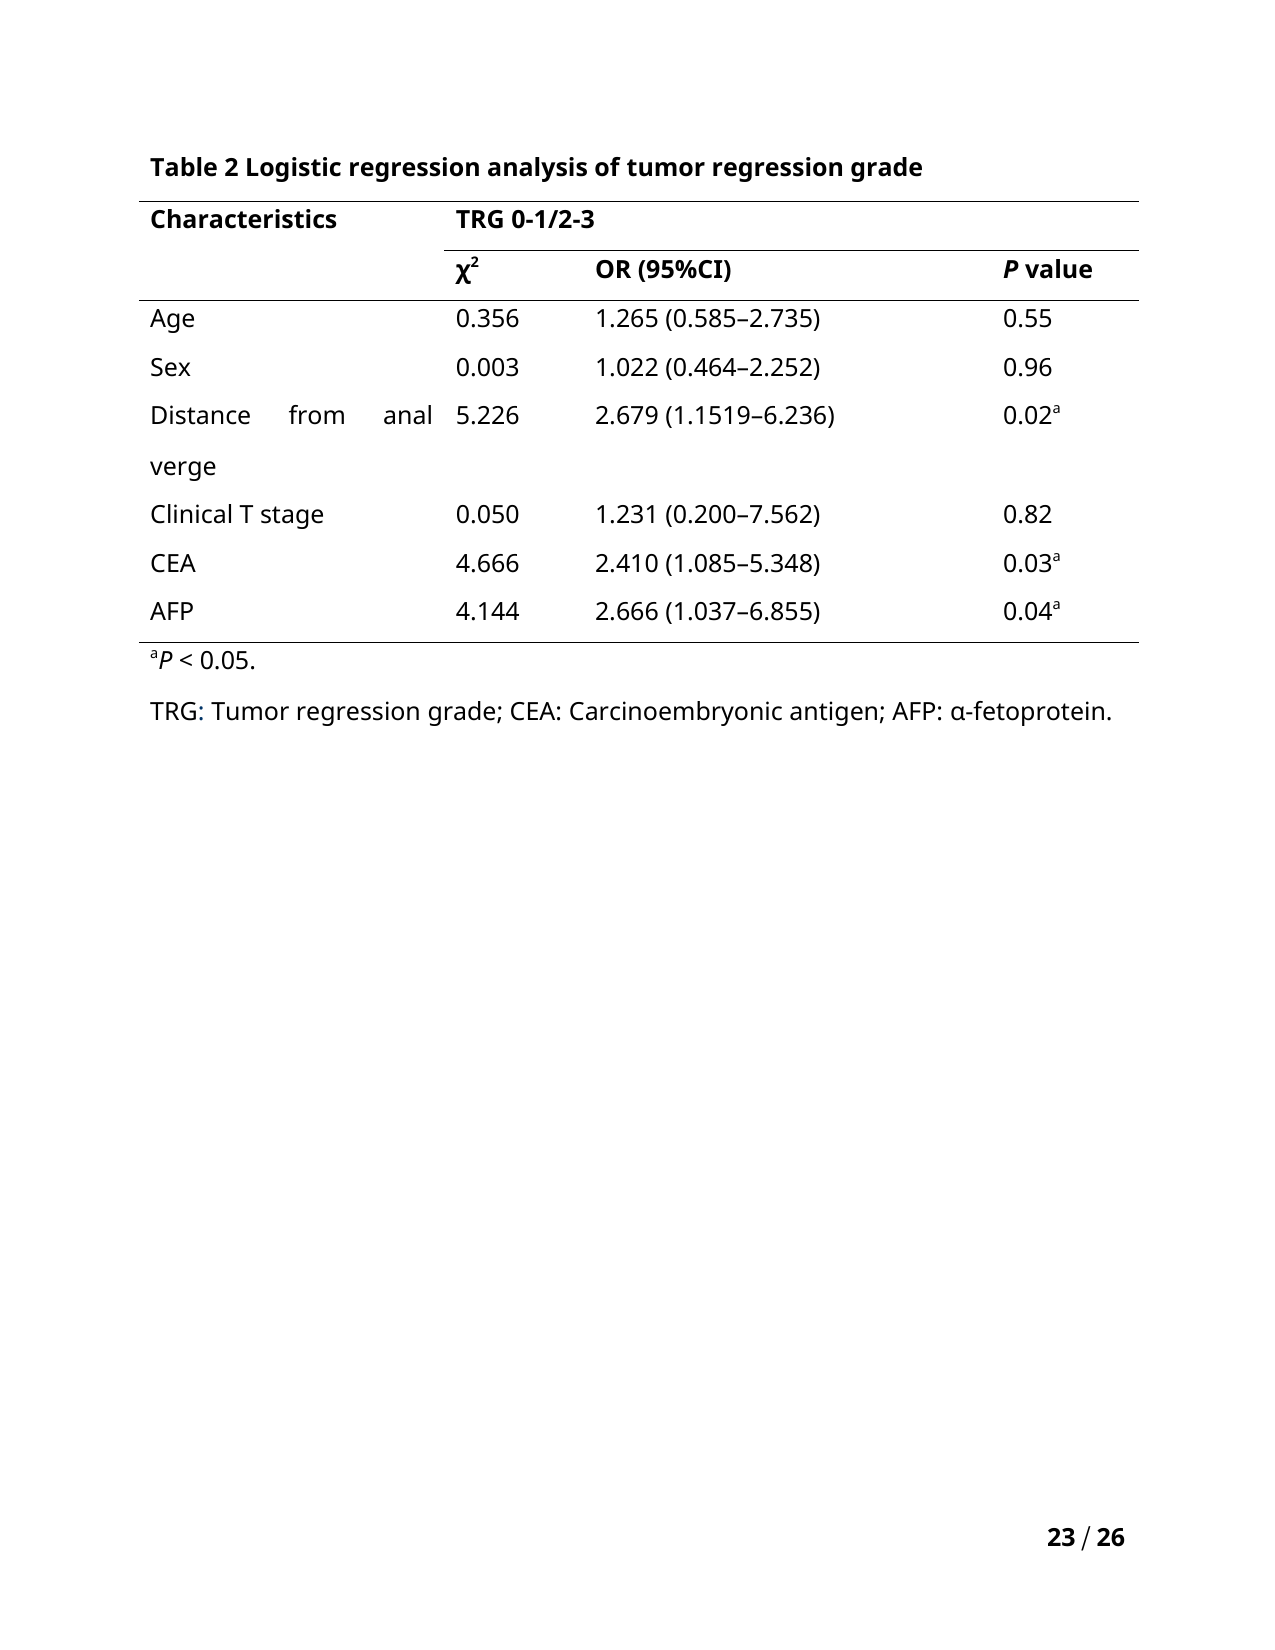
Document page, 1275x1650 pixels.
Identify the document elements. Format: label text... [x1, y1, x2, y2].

table_cell χ2 [444, 251, 583, 300]
table_cell 0.003 [444, 349, 583, 397]
table_cell 0.55 [992, 301, 1139, 349]
text Table 2 Logistic regression analysis of tumor regression grade [150, 150, 1125, 184]
table_header Characteristics [139, 202, 444, 300]
table_cell 0.03a [992, 545, 1139, 593]
table_cell 0.02a [992, 398, 1139, 497]
table_cell AFP [139, 594, 444, 642]
text TRG: Tumor regression grade; CEA: Carcinoembryonic antigen; AFP: α-fetoprotein. [211, 694, 1125, 728]
table_cell Age [139, 301, 444, 349]
table_cell 1.265 (0.585–2.735) [584, 301, 992, 349]
table_cell 1.231 (0.200–7.562) [584, 497, 992, 545]
table_cell 0.82 [992, 497, 1139, 545]
table_cell 5.226 [444, 398, 583, 497]
table_cell 4.666 [444, 545, 583, 593]
table_cell 0.050 [444, 497, 583, 545]
table_cell 0.356 [444, 301, 583, 349]
table_cell 0.04a [992, 594, 1139, 642]
table_cell P value [992, 251, 1139, 300]
table_cell 2.679 (1.1519–6.236) [584, 398, 992, 497]
table_cell Sex [139, 349, 444, 397]
table_cell 2.410 (1.085–5.348) [584, 545, 992, 593]
table_header TRG 0-1/2-3 [444, 202, 1139, 250]
table_cell 2.666 (1.037–6.855) [584, 594, 992, 642]
table_cell 1.022 (0.464–2.252) [584, 349, 992, 397]
table_cell Distance from anal verge [139, 398, 444, 497]
table_cell OR (95%CI) [584, 251, 992, 300]
table_cell 4.144 [444, 594, 583, 642]
table_cell 0.96 [992, 349, 1139, 397]
table_cell CEA [139, 545, 444, 593]
table_cell Clinical T stage [139, 497, 444, 545]
text aP < 0.05. [150, 643, 1125, 677]
